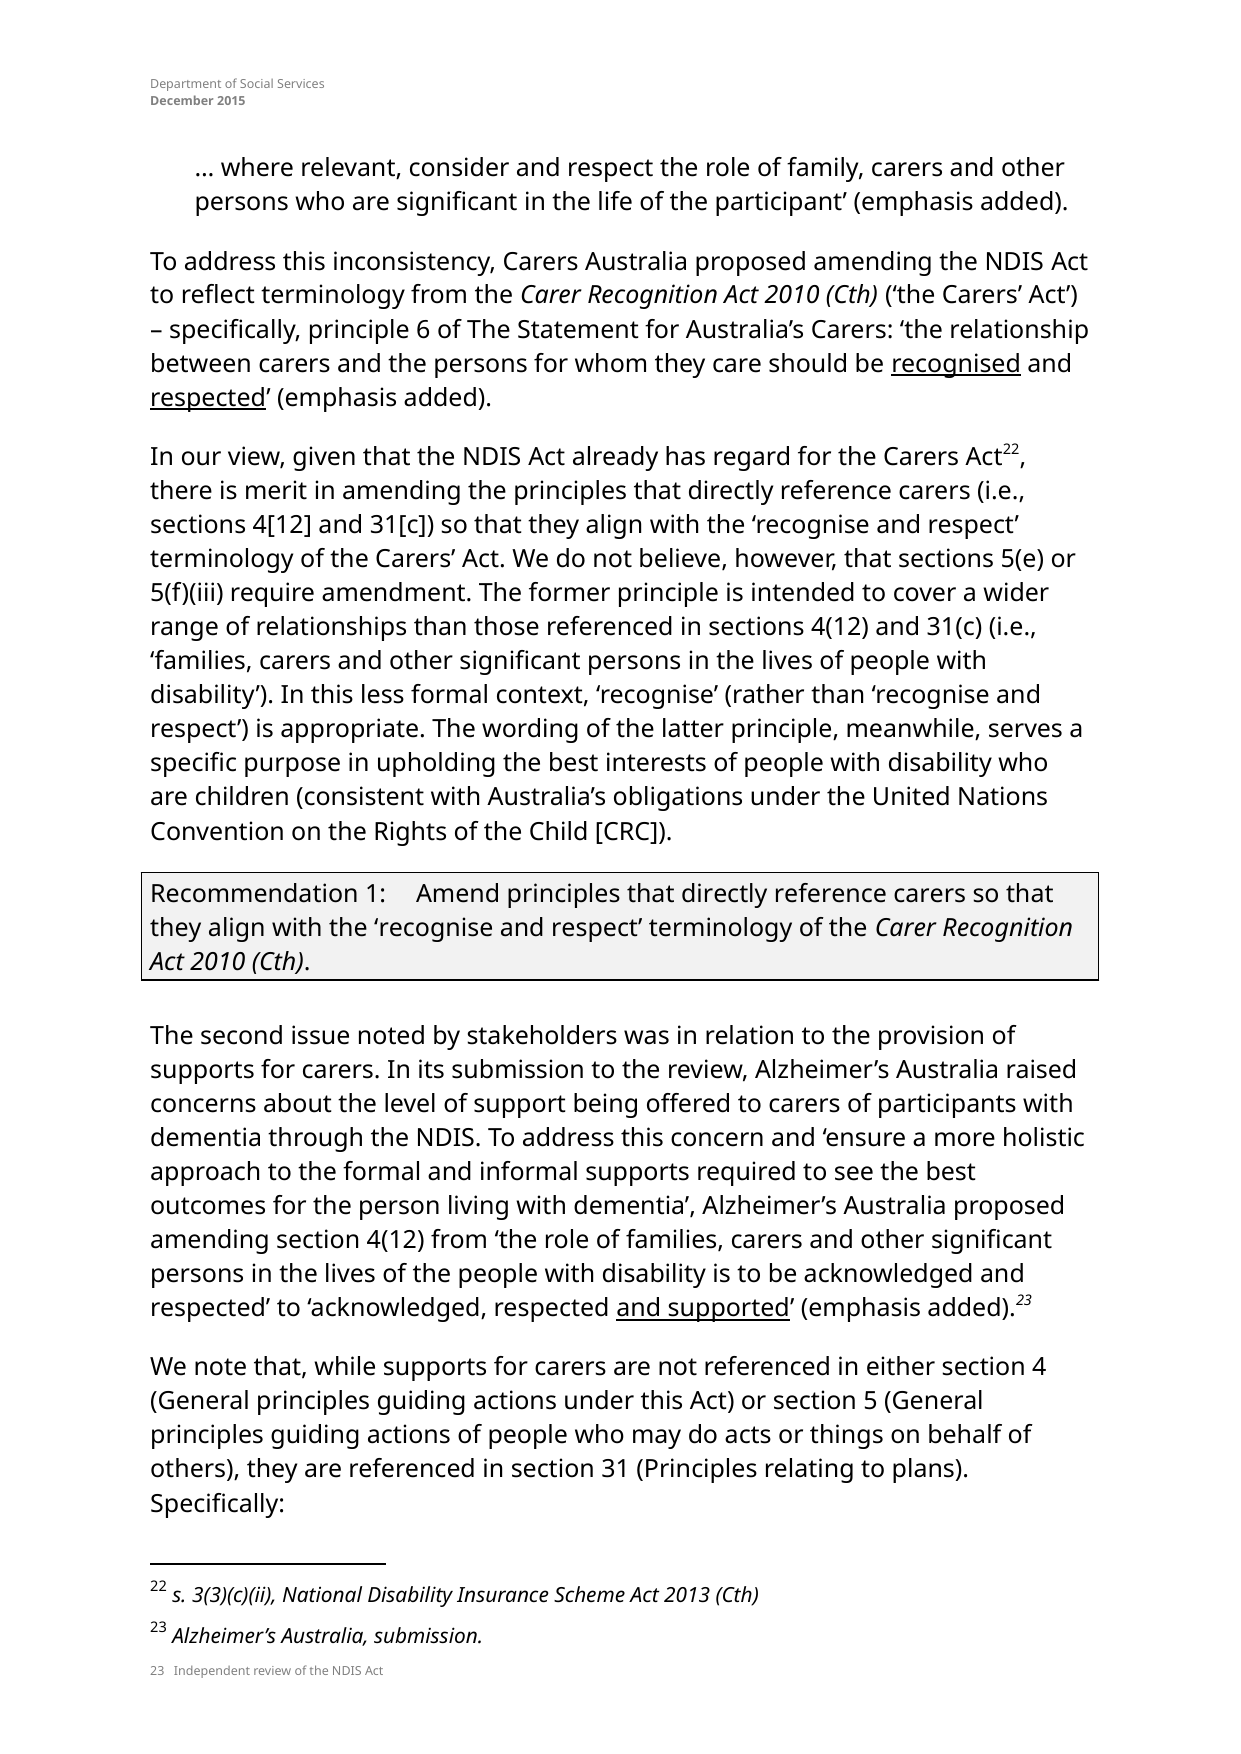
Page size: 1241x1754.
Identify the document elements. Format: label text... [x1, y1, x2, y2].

list We note that, while supports for carers are not referenced in either section 4 (General principles guiding actions under this Act) or section 5 (General principles guiding actions of people who may do acts or things on behalf of others), they are referenced in section 31 (Principles relating to plans). Specifically: [150, 1349, 1090, 1519]
text Amend principles that directly reference carers so that they align with the ‘recognise and respect’ terminology of the Carer Recognition Act 2010 (Cth). [142, 873, 1098, 979]
list In our view, given that the NDIS Act already has regard for the Carers Act, there is merit in amending the principles that directly reference carers (i.e., sections 4[12] and 31[c]) so that they align with the ‘recognise and respect’ terminology of the Carers’ Act. We do not believe, however, that sections 5(e) or 5(f)(iii) require amendment. The former principle is intended to cover a wider range of relationships than those referenced in sections 4(12) and 31(c) (i.e., ‘families, carers and other significant persons in the lives of people with disability’). In this less formal context, ‘recognise’ (rather than ‘recognise and respect’) is appropriate. The wording of the latter principle, meanwhile, serves a specific purpose in upholding the best interests of people with disability who are children (consistent with Australia’s obligations under the United Nations Convention on the Rights of the Child [CRC]). [150, 438, 1090, 847]
list The second issue noted by stakeholders was in relation to the provision of supports for carers. In its submission to the review, Alzheimer’s Australia raised concerns about the level of support being offered to carers of participants with dementia through the NDIS. To address this concern and ‘ensure a more holistic approach to the formal and informal supports required to see the best outcomes for the person living with dementia’, Alzheimer’s Australia proposed amending section 4(12) from ‘the role of families, carers and other significant persons in the lives of the people with disability is to be acknowledged and respected’ to ‘acknowledged, respected and supported’ (emphasis added). [150, 1017, 1090, 1324]
list To address this inconsistency, Carers Australia proposed amending the NDIS Act to reflect terminology from the Carer Recognition Act 2010 (Cth) (‘the Carers’ Act’) – specifically, principle 6 of The Statement for Australia’s Carers: ‘the relationship between carers and the persons for whom they care should be recognised and respected’ (emphasis added). [150, 243, 1090, 413]
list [150, 150, 1090, 218]
